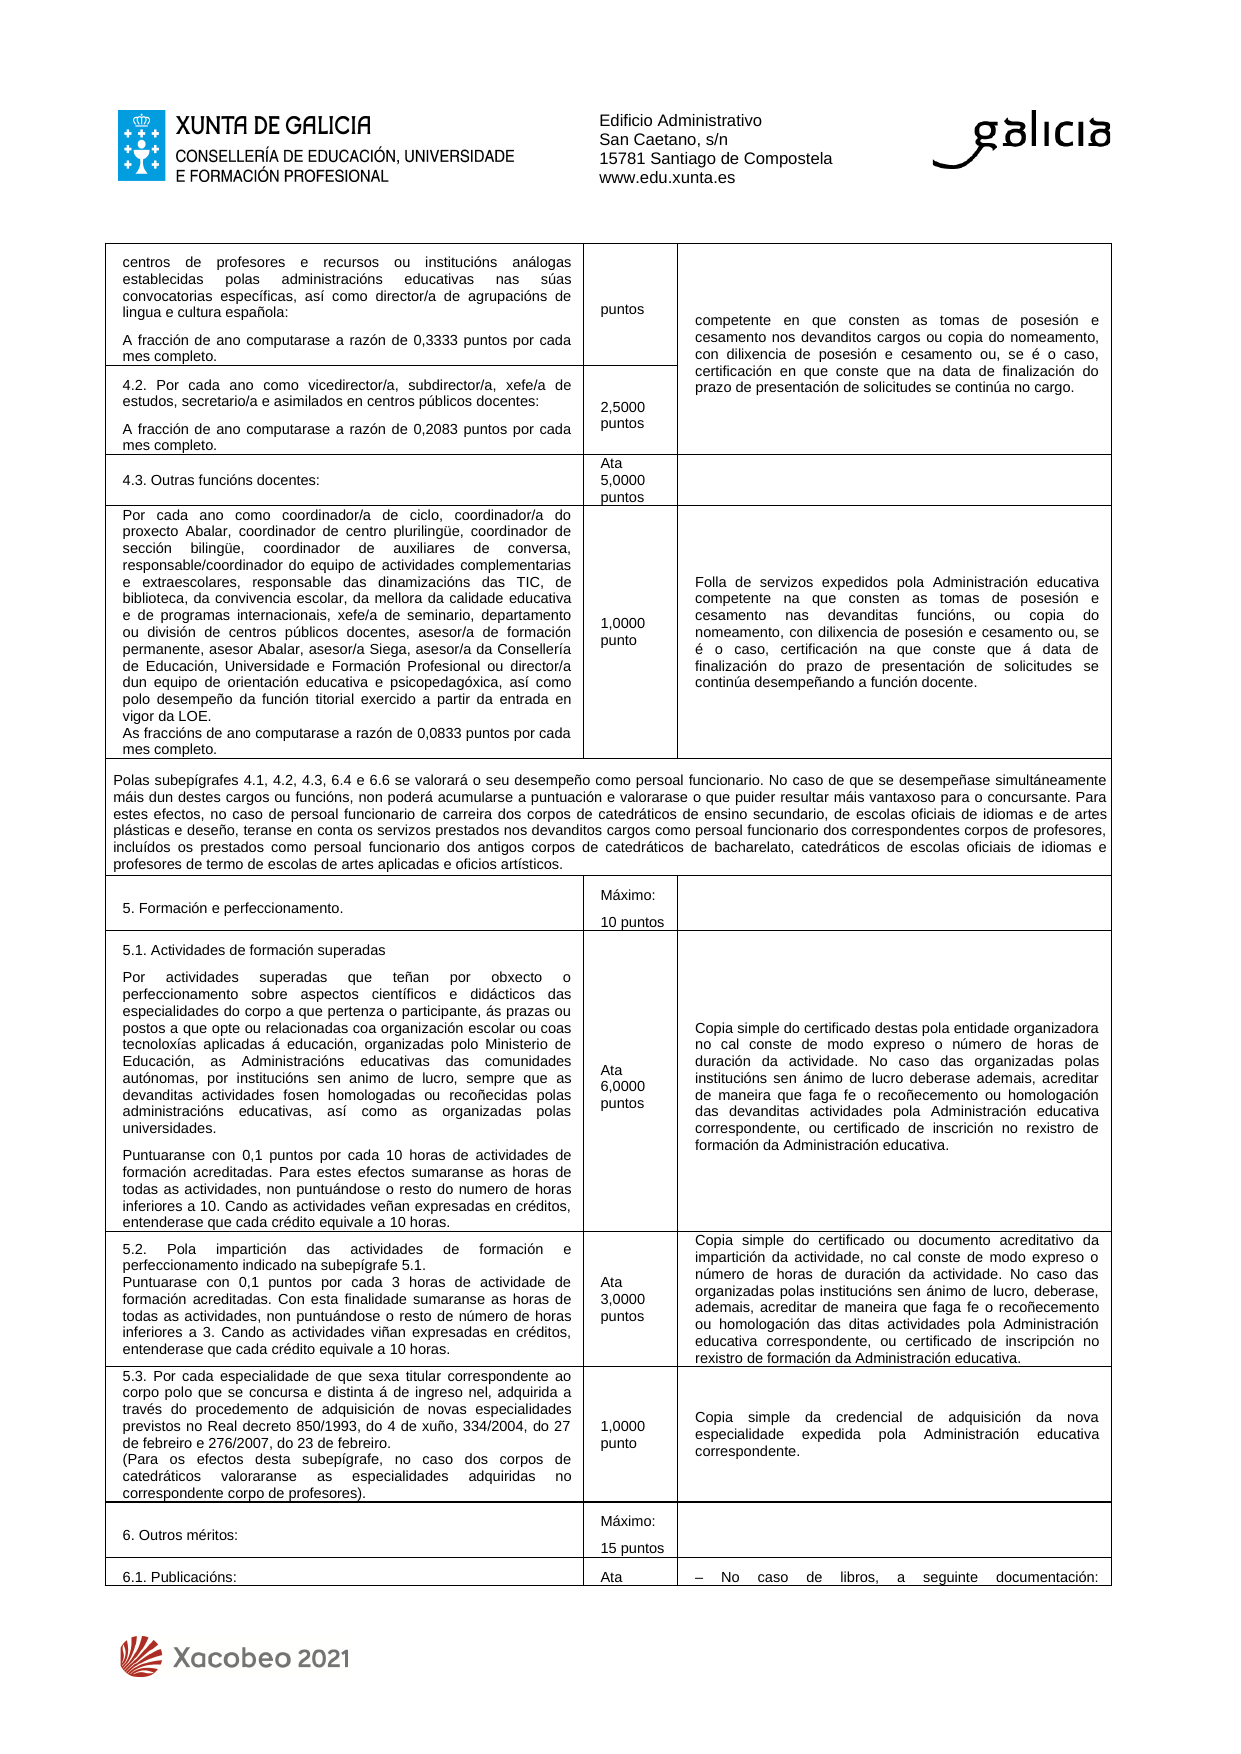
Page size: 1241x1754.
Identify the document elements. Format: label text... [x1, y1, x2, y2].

picture [152, 130, 158, 137]
table_cell Ata 6,0000 puntos [584, 931, 677, 1231]
table_cell Ata 5,0000 puntos [584, 455, 677, 505]
table_cell 1,0000 punto [584, 506, 677, 758]
table_cell Copia simple do certificado destas pola entidade organizadora no cal conste de modo expreso o número de horas de duración da actividade. No caso das organizadas polas institucións sen ánimo de lucro deberase ademais, acreditar de maneira que faga fe o recoñecemento ou homologación das devanditas actividades pola Administración educativa correspondente, ou certificado de inscrición no rexistro de formación da Administración educativa. [678, 931, 1111, 1231]
table_cell Máximo: 15 puntos [584, 1503, 677, 1557]
table_cell 1,0000 punto [584, 1367, 677, 1501]
picture [152, 161, 158, 168]
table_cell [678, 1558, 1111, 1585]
picture [125, 161, 131, 168]
picture [134, 140, 149, 173]
table_cell 2,5000 puntos [584, 366, 677, 454]
picture [932, 110, 1110, 169]
table_cell 5.1. Actividades de formación superadas Por actividades superadas que teñan por obxecto o perfeccionamento sobre aspectos científicos e didácticos das especialidades do corpo a que pertenza o participante, ás prazas ou postos a que opte ou relacionadas coa organización escolar ou coas tecnoloxías aplicadas á educación, organizadas polo Ministerio de Educación, as Administracións educativas das comunidades autónomas, por institucións sen animo de lucro, sempre que as devanditas actividades fosen homologadas ou recoñecidas polas administracións educativas, así como as organizadas polas universidades. Puntuaranse con 0,1 puntos por cada 10 horas de actividades de formación acreditadas. Para estes efectos sumaranse as horas de todas as actividades, non puntuándose o resto do numero de horas inferiores a 10. Cando as actividades veñan expresadas en créditos, entenderase que cada crédito equivale a 10 horas. [106, 931, 583, 1231]
table_cell [678, 876, 1111, 930]
table_cell 5.2. Pola impartición das actividades de formación e perfeccionamento indicado na subepígrafe 5.1. Puntuarase con 0,1 puntos por cada 3 horas de actividade de formación acreditadas. Con esta finalidade sumaranse as horas de todas as actividades, non puntuándose o resto de número de horas inferiores a 3. Cando as actividades viñan expresadas en créditos, entenderase que cada crédito equivale a 10 horas. [106, 1232, 583, 1366]
table_cell Copia simple do certificado ou documento acreditativo da impartición da actividade, no cal conste de modo expreso o número de horas de duración da actividade. No caso das organizadas polas institucións sen ánimo de lucro, deberase, ademais, acreditar de maneira que faga fe o recoñecemento ou homologación das ditas actividades pola Administración educativa correspondente, ou certificado de inscripción no rexistro de formación da Administración educativa. [678, 1232, 1111, 1366]
picture [120, 1636, 348, 1677]
table_cell 4,0000 puntos [584, 244, 677, 365]
picture [125, 130, 131, 137]
table_cell 6. Outros méritos: [106, 1503, 583, 1557]
table_cell 4.3. Outras funcións docentes: [106, 455, 583, 505]
table_cell Copia simple da credencial de adquisición da nova especialidade expedida pola Administración educativa correspondente. [678, 1367, 1111, 1501]
table_cell Ata 8,0000 puntos [584, 1558, 677, 1585]
table_cell Por cada ano como coordinador/a de ciclo, coordinador/a do proxecto Abalar, coordinador de centro plurilingüe, coordinador de sección bilingüe, coordinador de auxiliares de conversa, responsable/coordinador do equipo de actividades complementarias e extraescolares, responsable das dinamizacións das TIC, de biblioteca, da convivencia escolar, da mellora da calidade educativa e de programas internacionais, xefe/a de seminario, departamento ou división de centros públicos docentes, asesor/a de formación permanente, asesor Abalar, asesor/a Siega, asesor/a da Consellería de Educación, Universidade e Formación Profesional ou director/a dun equipo de orientación educativa e psicopedagóxica, así como polo desempeño da función titorial exercido a partir da entrada en vigor da LOE. As fraccións de ano computarase a razón de 0,0833 puntos por cada mes completo. [106, 506, 583, 758]
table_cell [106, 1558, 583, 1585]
table_cell Folla de servizos expedidos pola Administración educativa competente na que consten as tomas de posesión e cesamento nas devanditas funcións, ou copia do nomeamento, con dilixencia de posesión e cesamento ou, se é o caso, certificación na que conste que á data de finalización do prazo de presentación de solicitudes se continúa desempeñando a función docente. [678, 506, 1111, 758]
table_cell Máximo: 10 puntos [584, 876, 677, 930]
table_cell 4.2. Por cada ano como vicedirector/a, subdirector/a, xefe/a de estudos, secretario/a e asimilados en centros públicos docentes: A fracción de ano computarase a razón de 0,2083 puntos por cada mes completo. [106, 366, 583, 454]
table_cell Ata 3,0000 puntos [584, 1232, 677, 1366]
table_cell 5.3. Por cada especialidade de que sexa titular correspondente ao corpo polo que se concursa e distinta á de ingreso nel, adquirida a través do procedemento de adquisición de novas especialidades previstos no Real decreto 850/1993, do 4 de xuño, 334/2004, do 27 de febreiro e 276/2007, do 23 de febreiro. (Para os efectos desta subepígrafe, no caso dos corpos de catedráticos valoraranse as especialidades adquiridas no correspondente corpo de profesores). [106, 1367, 583, 1501]
table_cell Polas subepígrafes 4.1, 4.2, 4.3, 6.4 e 6.6 se valorará o seu desempeño como persoal funcionario. No caso de que se desempeñase simultáneamente máis dun destes cargos ou funcións, non poderá acumularse a puntuación e valorarase o que puider resultar máis vantaxoso para o concursante. Para estes efectos, no caso de persoal funcionario de carreira dos corpos de catedráticos de ensino secundario, de escolas oficiais de idiomas e de artes plásticas e deseño, teranse en conta os servizos prestados nos devanditos cargos como persoal funcionario dos correspondentes corpos de profesores, incluídos os prestados como persoal funcionario dos antigos corpos de catedráticos de bacharelato, catedráticos de escolas oficiais de idiomas e profesores de termo de escolas de artes aplicadas e oficios artísticos. [106, 759, 1111, 875]
picture [118, 110, 514, 182]
table_cell [678, 1503, 1111, 1557]
picture [139, 130, 145, 137]
table_cell 5. Formación e perfeccionamento. [106, 876, 583, 930]
table_cell [678, 455, 1111, 505]
